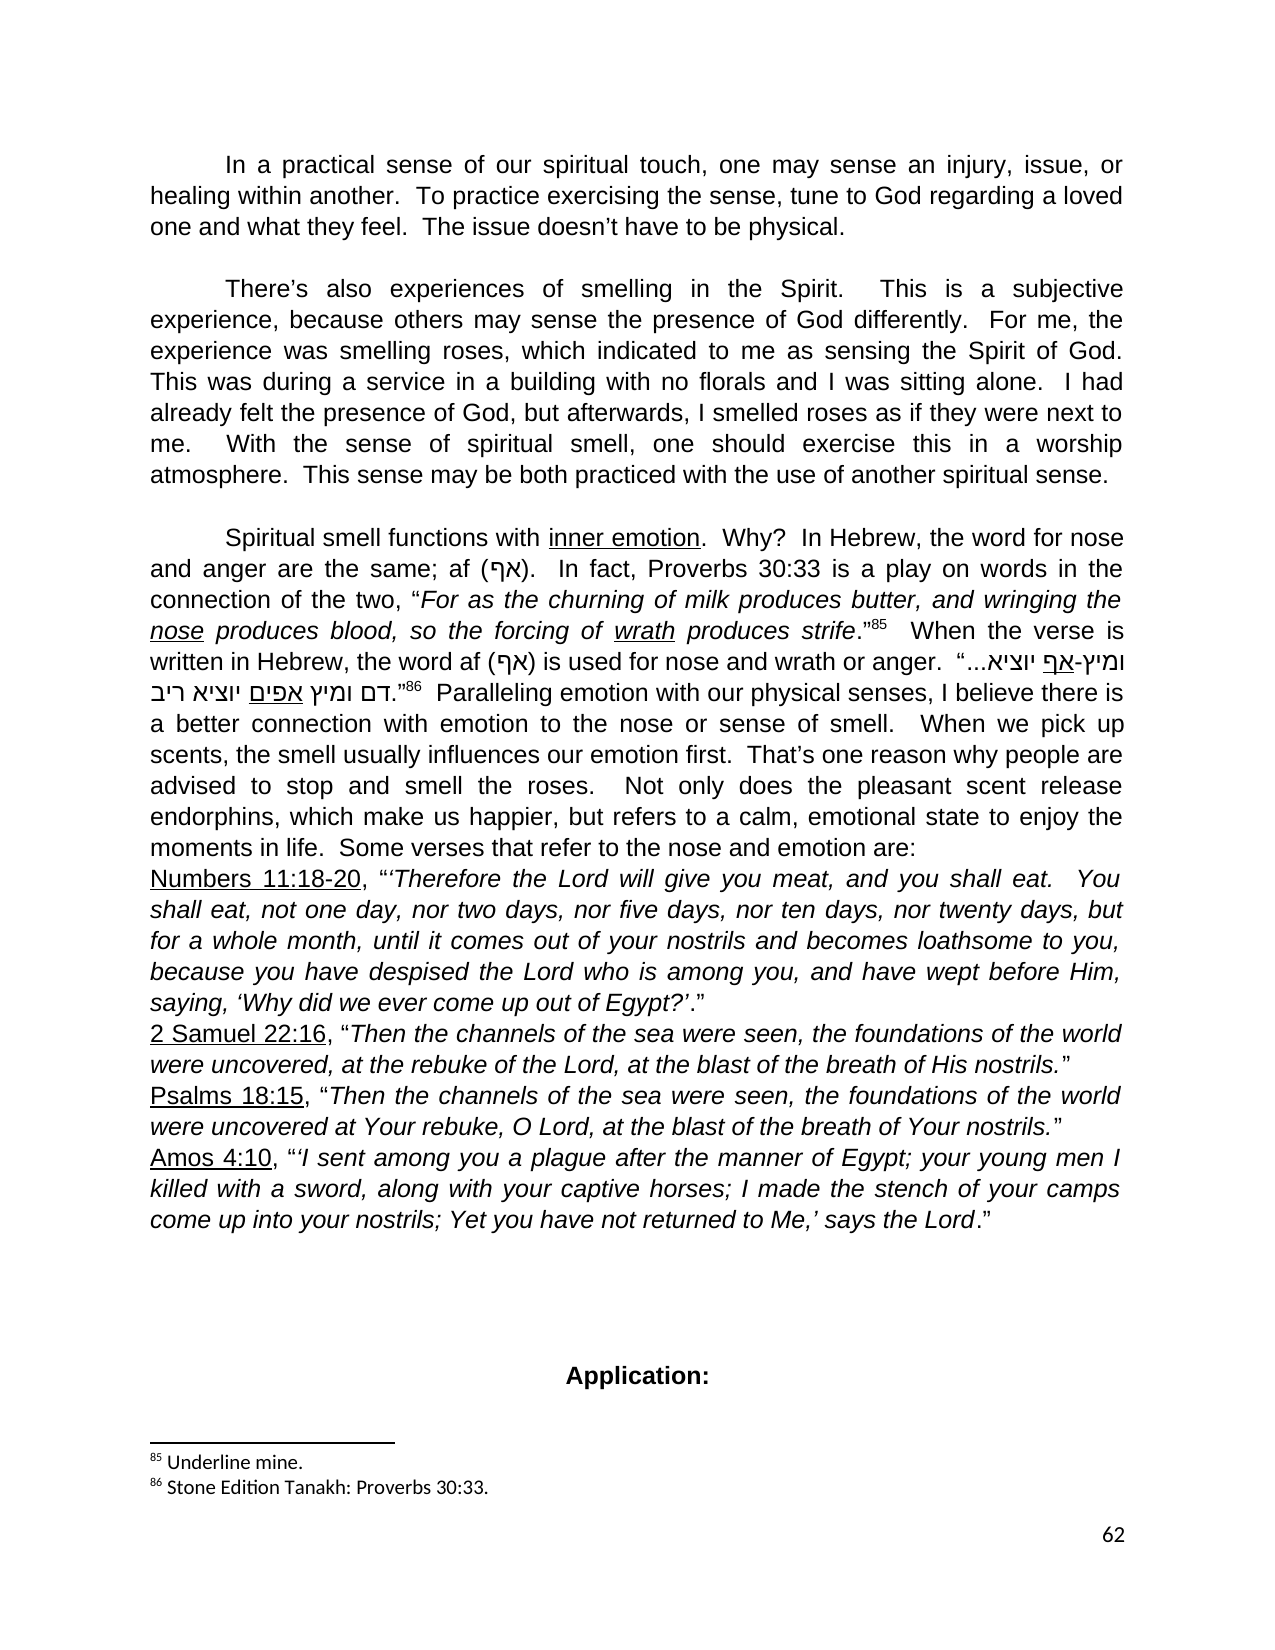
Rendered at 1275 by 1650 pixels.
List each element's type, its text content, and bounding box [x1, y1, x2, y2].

text There’s also experiences of smelling in the Spirit. This is a subjective experience, because others may sense the presence of God differently. For me, the experience was smelling roses, which indicated to me as sensing the Spirit of God. This was during a service in a building with no florals and I was sitting alone. I had already felt the presence of God, but afterwards, I smelled roses as if they were next to me. With the sense of spiritual smell, one should exercise this in a worship atmosphere. This sense may be both practiced with the use of another spiritual sense. [150, 274, 1125, 489]
text 2 Samuel 22:16, “Then the channels of the sea were seen, the foundations of the world were uncovered, at the rebuke of the Lord, at the blast of the breath of His nostrils.” [150, 1019, 1125, 1079]
text Psalms 18:15, “Then the channels of the sea were seen, the foundations of the world were uncovered at Your rebuke, O Lord, at the blast of the breath of Your nostrils.” [150, 1081, 1125, 1141]
text Spiritual smell functions with inner emotion. Why? In Hebrew, the word for nose and anger are the same; af (אף). In fact, Proverbs 30:33 is a play on words in the connection of the two, “For as the churning of milk produces butter, and wringing the nose produces blood, so the forcing of wrath produces strife.” When the verse is written in Hebrew, the word af (אף) is used for nose and wrath or anger. “...ומיץ-אף יוציא דם ומיץ אפים יוציא ריב.” Paralleling emotion with our physical senses, I believe there is a better connection with emotion to the nose or sense of smell. When we pick up scents, the smell usually influences our emotion first. That’s one reason why people are advised to stop and smell the roses. Not only does the pleasant scent release endorphins, which make us happier, but refers to a calm, emotional state to enjoy the moments in life. Some verses that refer to the nose and emotion are: [150, 522, 1125, 862]
text In a practical sense of our spiritual touch, one may sense an injury, issue, or healing within another. To practice exercising the sense, tune to God regarding a loved one and what they feel. The issue doesn’t have to be physical. [150, 150, 1125, 241]
text Application: [150, 1361, 1125, 1389]
text Numbers 11:18-20, “‘Therefore the Lord will give you meat, and you shall eat. You shall eat, not one day, nor two days, nor five days, nor ten days, nor twenty days, but for a whole month, until it comes out of your nostrils and becomes loathsome to you, because you have despised the Lord who is among you, and have wept before Him, saying, ‘Why did we ever come up out of Egypt?’.” [150, 864, 1125, 1017]
text Amos 4:10, “‘I sent among you a plague after the manner of Egypt; your young men I killed with a sword, along with your captive horses; I made the stench of your camps come up into your nostrils; Yet you have not returned to Me,’ says the Lord.” [150, 1143, 1125, 1234]
